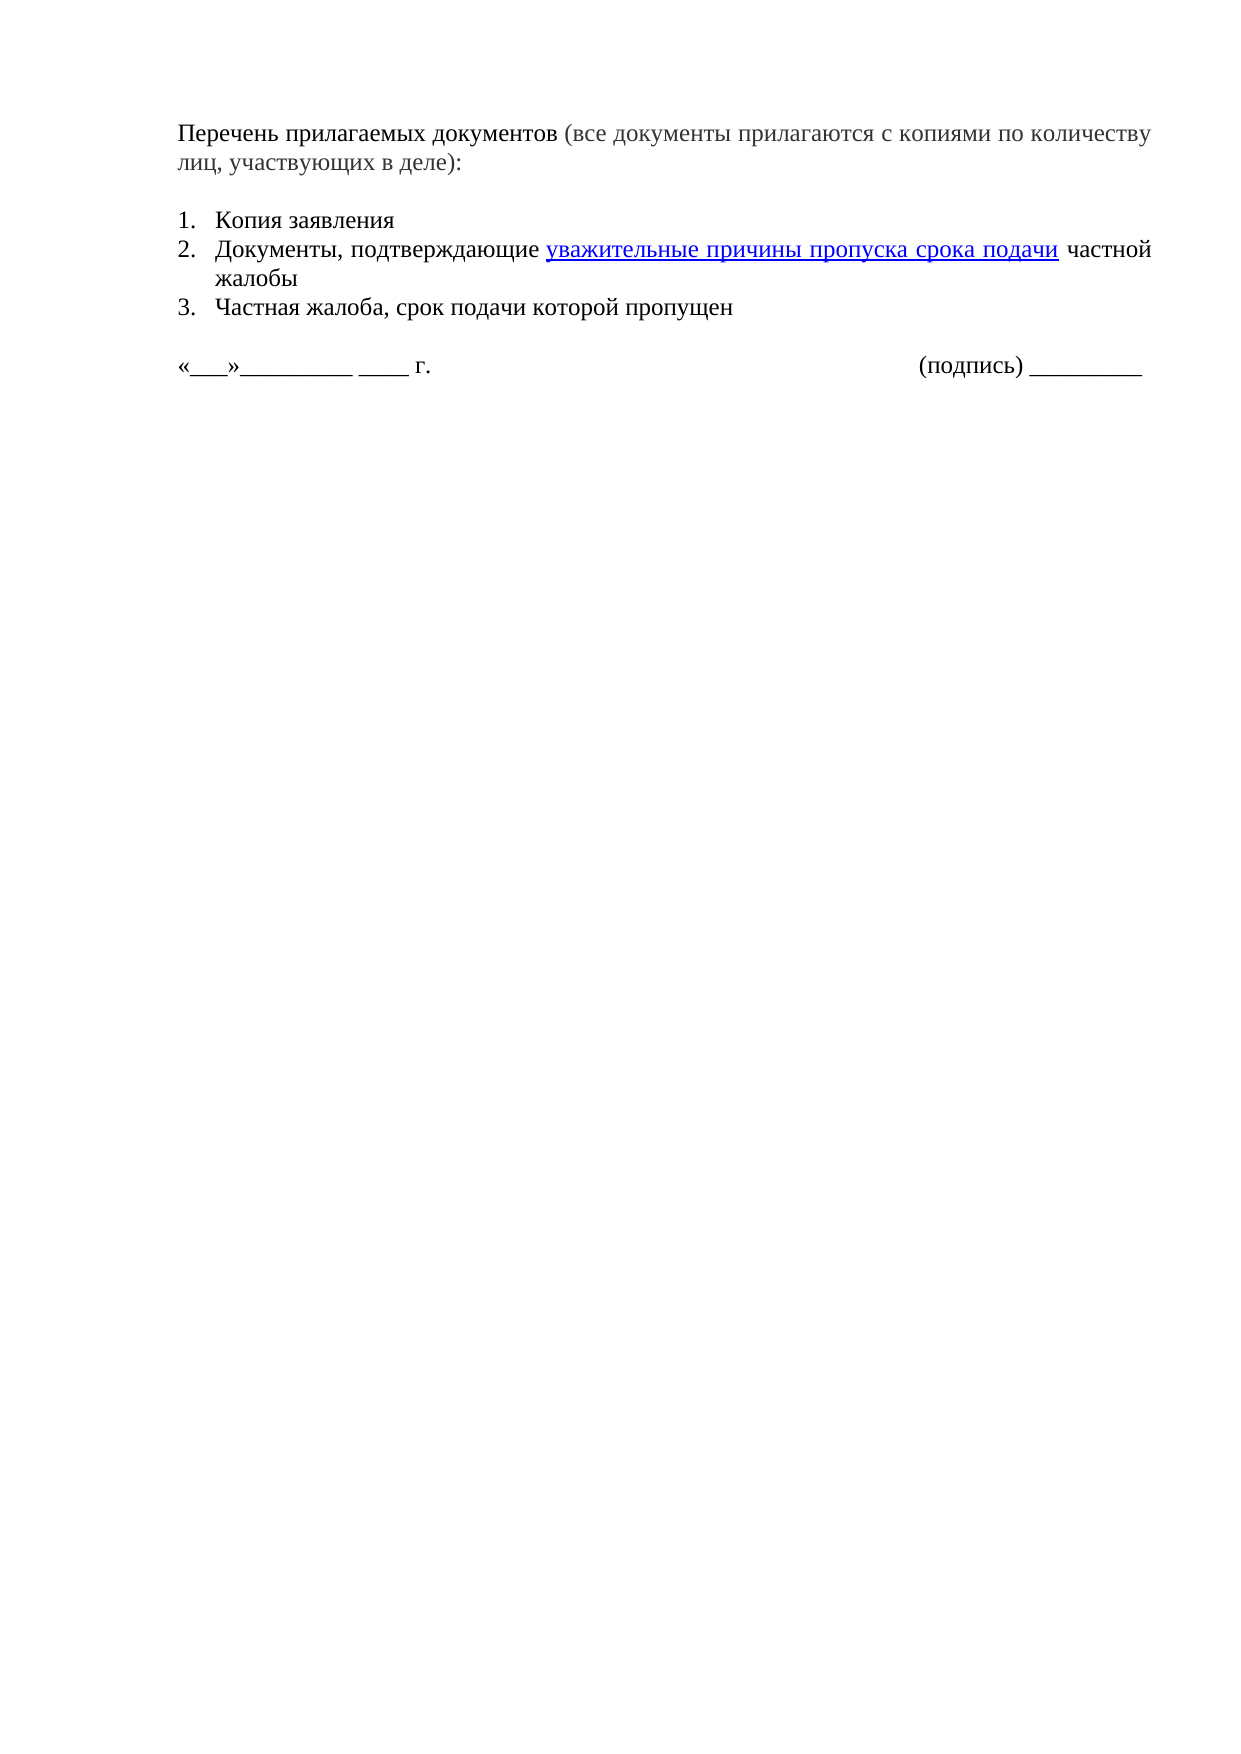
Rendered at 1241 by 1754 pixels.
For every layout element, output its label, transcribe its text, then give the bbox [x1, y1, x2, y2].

list Частная жалоба, срок подачи которой пропущен [177, 292, 1152, 321]
list Копия заявления [177, 206, 1152, 234]
text Перечень прилагаемых документов (все документы прилагаются с копиями по количеству лиц, участвующих в деле): [177, 118, 1152, 176]
text «___»_________ ____ г. (подпись) _________ [177, 350, 1152, 378]
list Документы, подтверждающие уважительные причины пропуска срока подачи частной жалобы [177, 234, 1152, 292]
